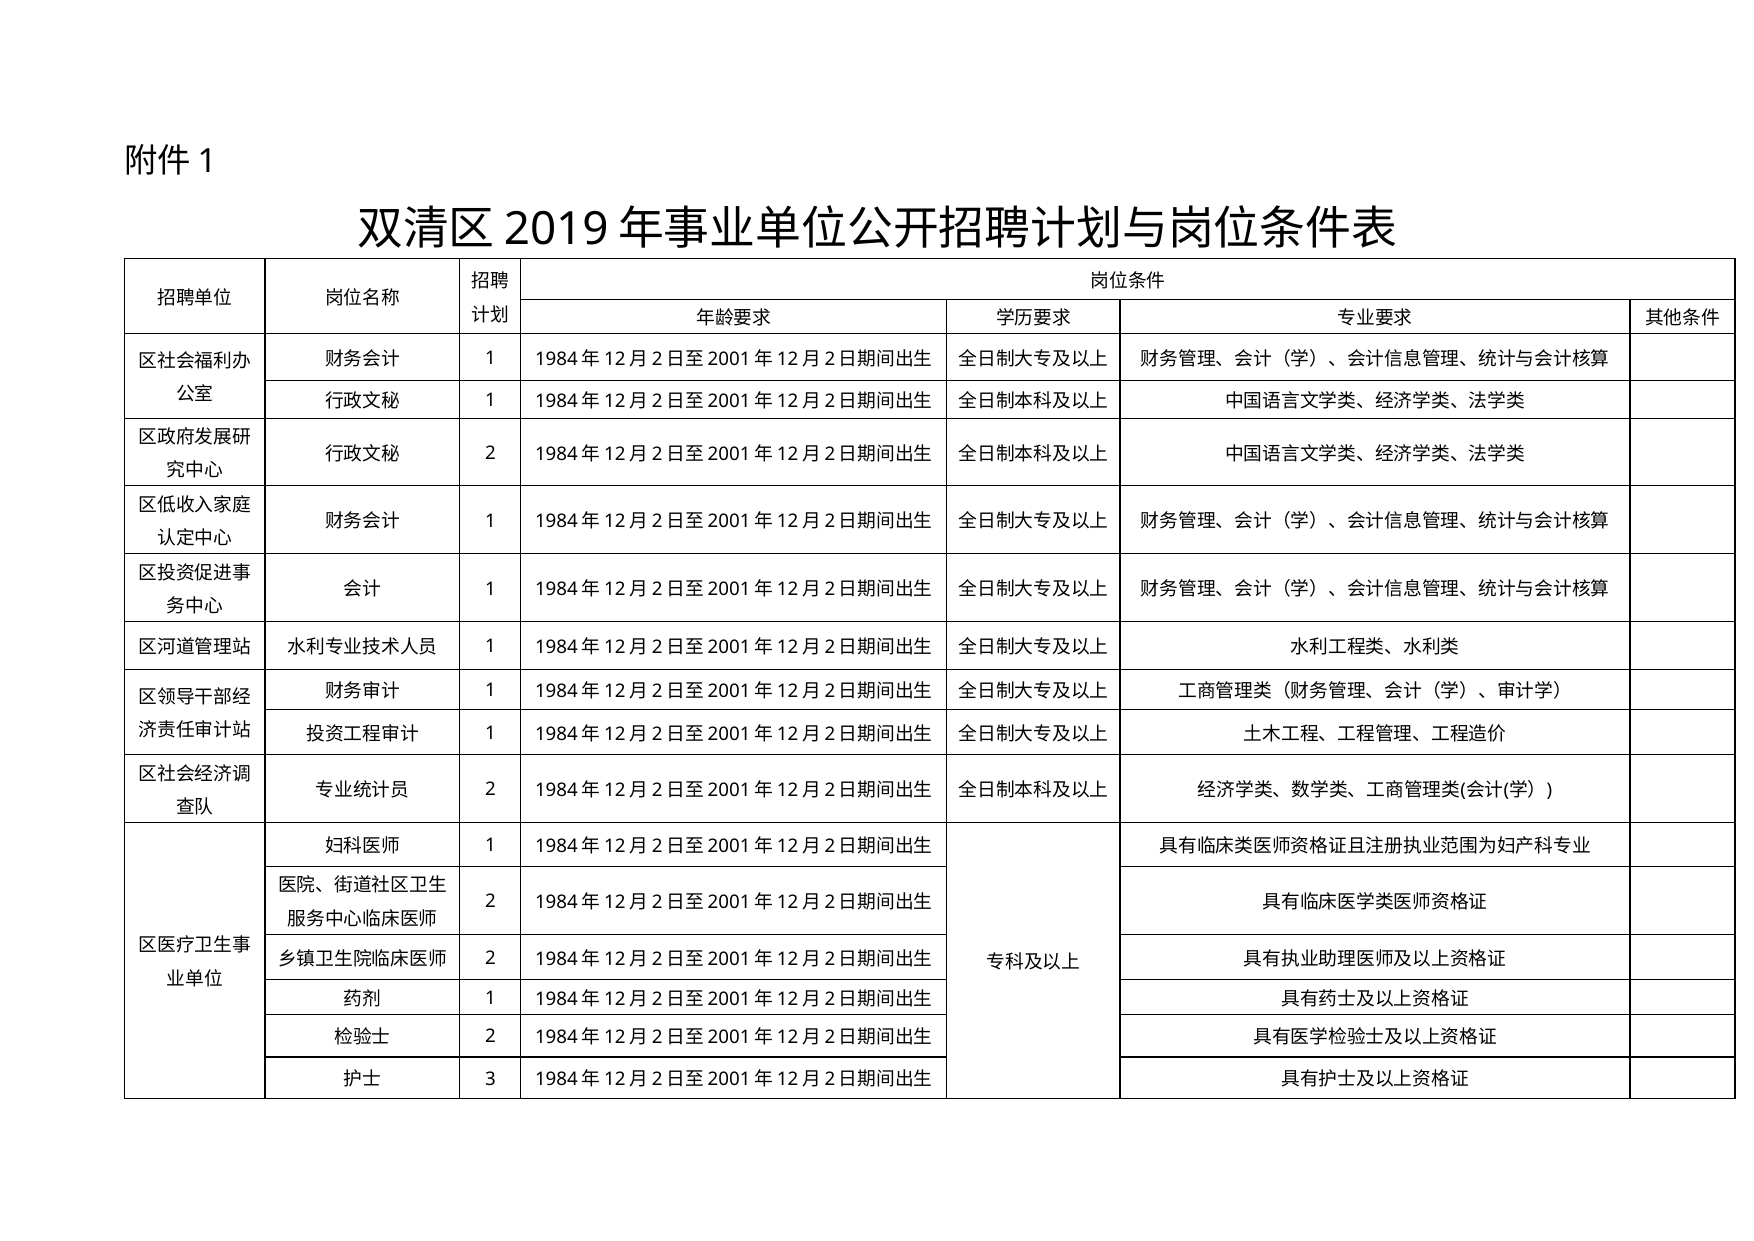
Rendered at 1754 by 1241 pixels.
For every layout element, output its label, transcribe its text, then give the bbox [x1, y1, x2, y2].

table_cell 1984年12月2日至2001年12月2日期间出生 [521, 486, 946, 553]
table_cell 1984年12月2日至2001年12月2日期间出生 [521, 670, 946, 709]
table_cell 区社会福利办公室 [125, 334, 264, 417]
table_cell 投资工程审计 [266, 710, 459, 754]
table_cell 区政府发展研究中心 [125, 419, 264, 485]
table_cell 1 [460, 622, 520, 669]
table_cell 1984年12月2日至2001年12月2日期间出生 [521, 419, 946, 485]
table_cell 1 [460, 980, 520, 1013]
text 附件1 [124, 124, 1630, 191]
table_cell 专业统计员 [266, 755, 459, 822]
table_cell [1631, 980, 1734, 1013]
table_cell 财务管理、会计（学）、会计信息管理、统计与会计核算 [1121, 486, 1629, 553]
table_cell 会计 [266, 554, 459, 621]
table_cell 经济学类、数学类、工商管理类(会计(学）) [1121, 755, 1629, 822]
table_cell [1631, 381, 1734, 417]
table_cell 专科及以上 [947, 823, 1119, 1098]
table_cell 乡镇卫生院临床医师 [266, 935, 459, 979]
table_cell 1 [460, 334, 520, 380]
table_header 招聘计划 [460, 259, 520, 333]
table_cell 1 [460, 381, 520, 417]
table_cell 1 [460, 486, 520, 553]
table_cell [1631, 419, 1734, 485]
table_cell 学历要求 [947, 300, 1119, 333]
table_cell [1631, 334, 1734, 380]
table_cell 具有药士及以上资格证 [1121, 980, 1629, 1013]
table_cell 1984年12月2日至2001年12月2日期间出生 [521, 980, 946, 1013]
table_cell 区医疗卫生事业单位 [125, 823, 264, 1098]
table_cell 区社会经济调查队 [125, 755, 264, 822]
table_header 招聘单位 [125, 259, 264, 333]
table_cell [1631, 710, 1734, 754]
table_cell [1631, 486, 1734, 553]
table_cell 1984年12月2日至2001年12月2日期间出生 [521, 710, 946, 754]
table_cell 区投资促进事务中心 [125, 554, 264, 621]
table_cell 2 [460, 867, 520, 933]
table_cell 药剂 [266, 980, 459, 1013]
table_cell [1631, 1058, 1734, 1098]
table_cell 行政文秘 [266, 419, 459, 485]
table_cell 全日制大专及以上 [947, 486, 1119, 553]
table_cell 具有执业助理医师及以上资格证 [1121, 935, 1629, 979]
table_cell 区低收入家庭认定中心 [125, 486, 264, 553]
table_cell 区河道管理站 [125, 622, 264, 669]
table_cell [1631, 622, 1734, 669]
table_cell 财务审计 [266, 670, 459, 709]
table_cell 具有医学检验士及以上资格证 [1121, 1015, 1629, 1056]
table_cell 1984年12月2日至2001年12月2日期间出生 [521, 867, 946, 933]
table_cell 1984年12月2日至2001年12月2日期间出生 [521, 823, 946, 866]
table_cell 全日制大专及以上 [947, 334, 1119, 380]
table_cell 全日制本科及以上 [947, 755, 1119, 822]
table_cell 全日制大专及以上 [947, 554, 1119, 621]
table_cell 中国语言文学类、经济学类、法学类 [1121, 419, 1629, 485]
table_cell [1631, 755, 1734, 822]
table_cell 中国语言文学类、经济学类、法学类 [1121, 381, 1629, 417]
table_cell [1631, 1015, 1734, 1056]
table_cell 1 [460, 823, 520, 866]
table_cell [1631, 554, 1734, 621]
table_cell [1631, 823, 1734, 866]
table_cell 2 [460, 755, 520, 822]
table_cell 水利工程类、水利类 [1121, 622, 1629, 669]
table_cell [521, 1058, 946, 1098]
table_header 岗位名称 [266, 259, 459, 333]
table_cell 年龄要求 [521, 300, 946, 333]
table_cell 1 [460, 710, 520, 754]
table_cell 财务会计 [266, 486, 459, 553]
table_cell 全日制大专及以上 [947, 622, 1119, 669]
table_cell 财务管理、会计（学）、会计信息管理、统计与会计核算 [1121, 554, 1629, 621]
table_header 岗位条件 [521, 259, 1734, 298]
table_cell 妇科医师 [266, 823, 459, 866]
table_cell [1631, 935, 1734, 979]
table_cell 1984年12月2日至2001年12月2日期间出生 [521, 1015, 946, 1056]
table_cell 护士 [266, 1058, 459, 1098]
table_cell 工商管理类（财务管理、会计（学）、审计学） [1121, 670, 1629, 709]
table_cell 2 [460, 1015, 520, 1056]
table_cell 3 [460, 1058, 520, 1098]
table_cell 具有临床类医师资格证且注册执业范围为妇产科专业 [1121, 823, 1629, 866]
table_cell 具有临床医学类医师资格证 [1121, 867, 1629, 933]
table_cell 区领导干部经济责任审计站 [125, 670, 264, 754]
table_cell 1984年12月2日至2001年12月2日期间出生 [521, 554, 946, 621]
table_cell 其他条件 [1631, 300, 1734, 333]
table_cell 1 [460, 670, 520, 709]
table_cell 2 [460, 935, 520, 979]
text 双清区2019年事业单位公开招聘计划与岗位条件表 [124, 191, 1630, 258]
table_cell 1984年12月2日至2001年12月2日期间出生 [521, 381, 946, 417]
table_cell 1 [460, 554, 520, 621]
table_cell 全日制本科及以上 [947, 381, 1119, 417]
table_cell 全日制大专及以上 [947, 670, 1119, 709]
table_cell 财务管理、会计（学）、会计信息管理、统计与会计核算 [1121, 334, 1629, 380]
table_cell 1984年12月2日至2001年12月2日期间出生 [521, 935, 946, 979]
table_cell 1984年12月2日至2001年12月2日期间出生 [521, 755, 946, 822]
table_cell 财务会计 [266, 334, 459, 380]
table_cell 具有护士及以上资格证 [1121, 1058, 1629, 1098]
table_cell 专业要求 [1121, 300, 1629, 333]
table_cell 2 [460, 419, 520, 485]
table_cell [1631, 670, 1734, 709]
table_cell 检验士 [266, 1015, 459, 1056]
table_cell 土木工程、工程管理、工程造价 [1121, 710, 1629, 754]
table_cell 全日制本科及以上 [947, 419, 1119, 485]
table_cell 医院、街道社区卫生服务中心临床医师 [266, 867, 459, 933]
table_cell 全日制大专及以上 [947, 710, 1119, 754]
table_cell 1984年12月2日至2001年12月2日期间出生 [521, 334, 946, 380]
table_cell 水利专业技术人员 [266, 622, 459, 669]
table_cell 行政文秘 [266, 381, 459, 417]
table_cell [1631, 867, 1734, 933]
table_cell 1984年12月2日至2001年12月2日期间出生 [521, 622, 946, 669]
